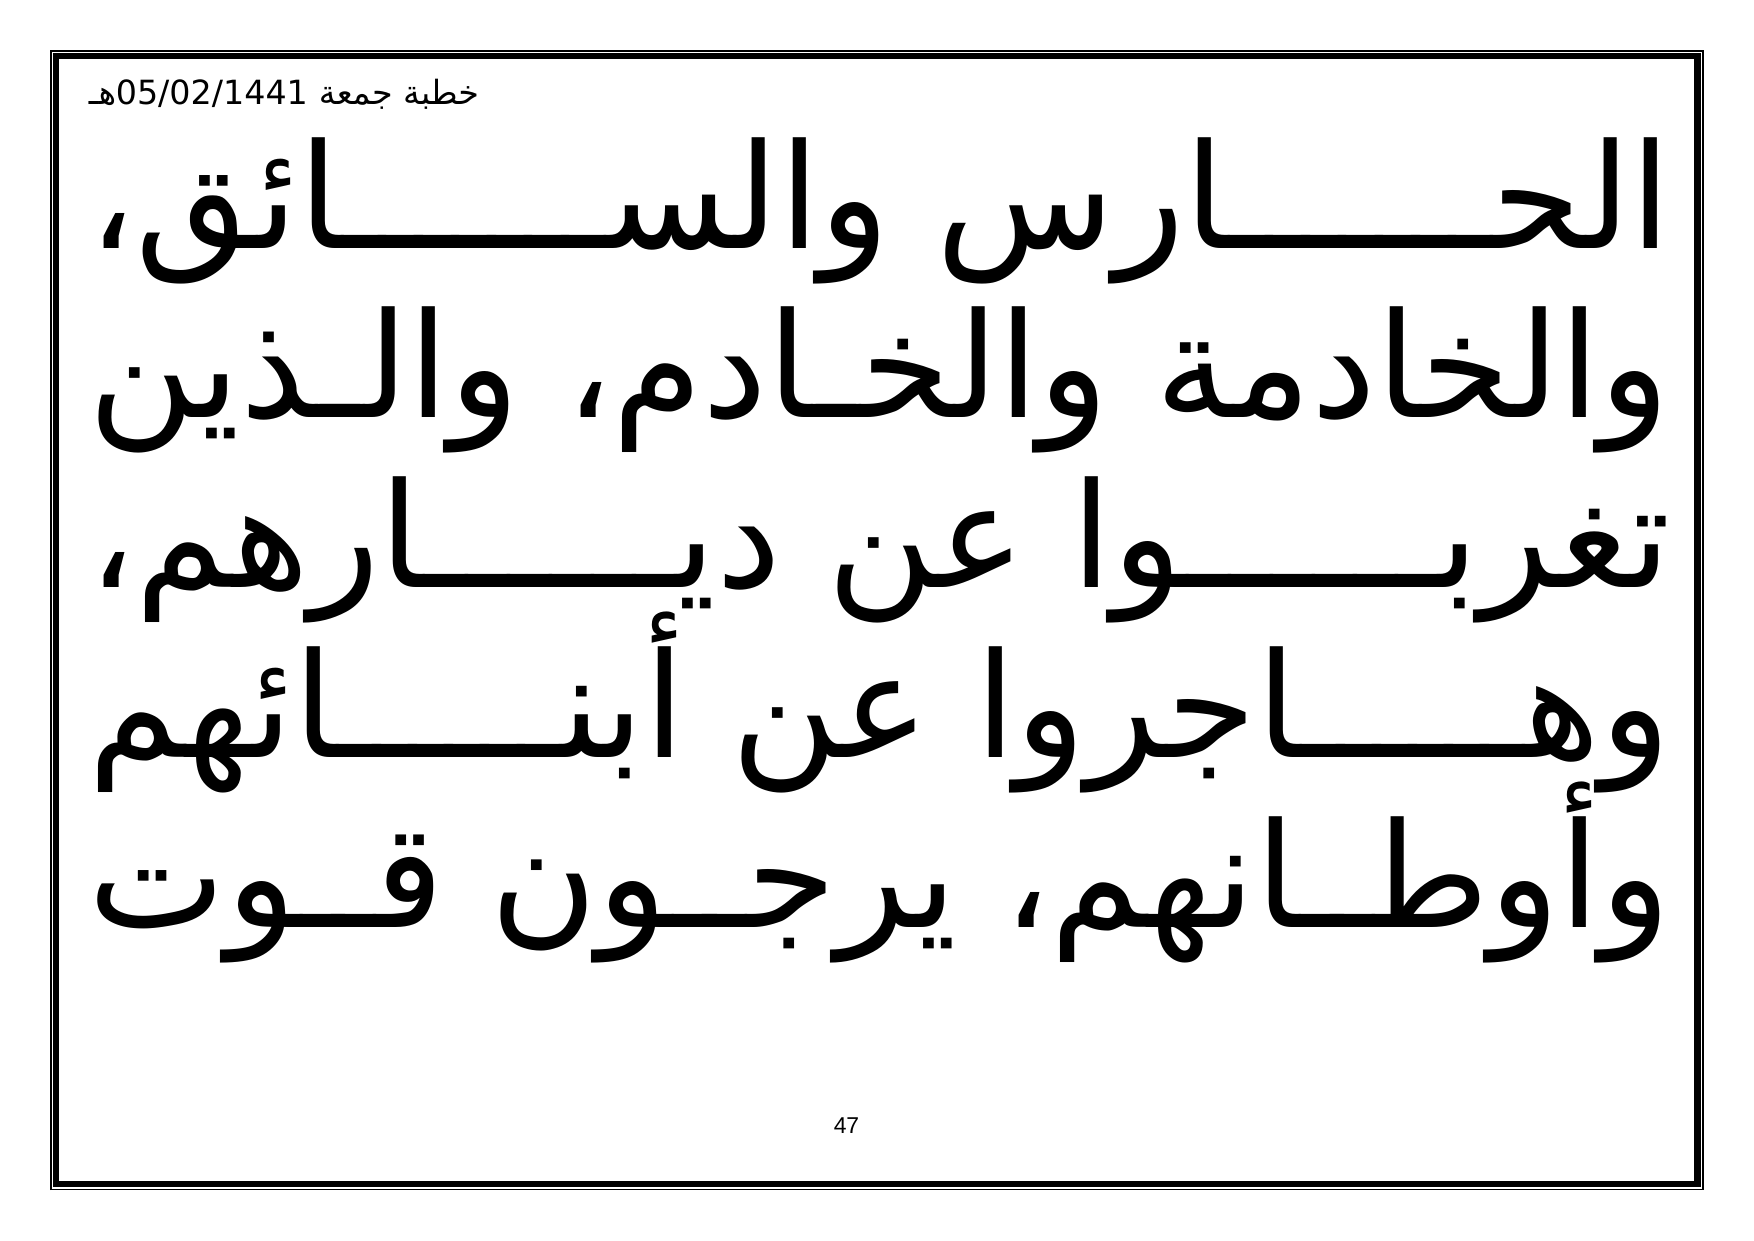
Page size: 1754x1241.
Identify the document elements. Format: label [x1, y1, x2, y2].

text [89, 113, 1671, 962]
